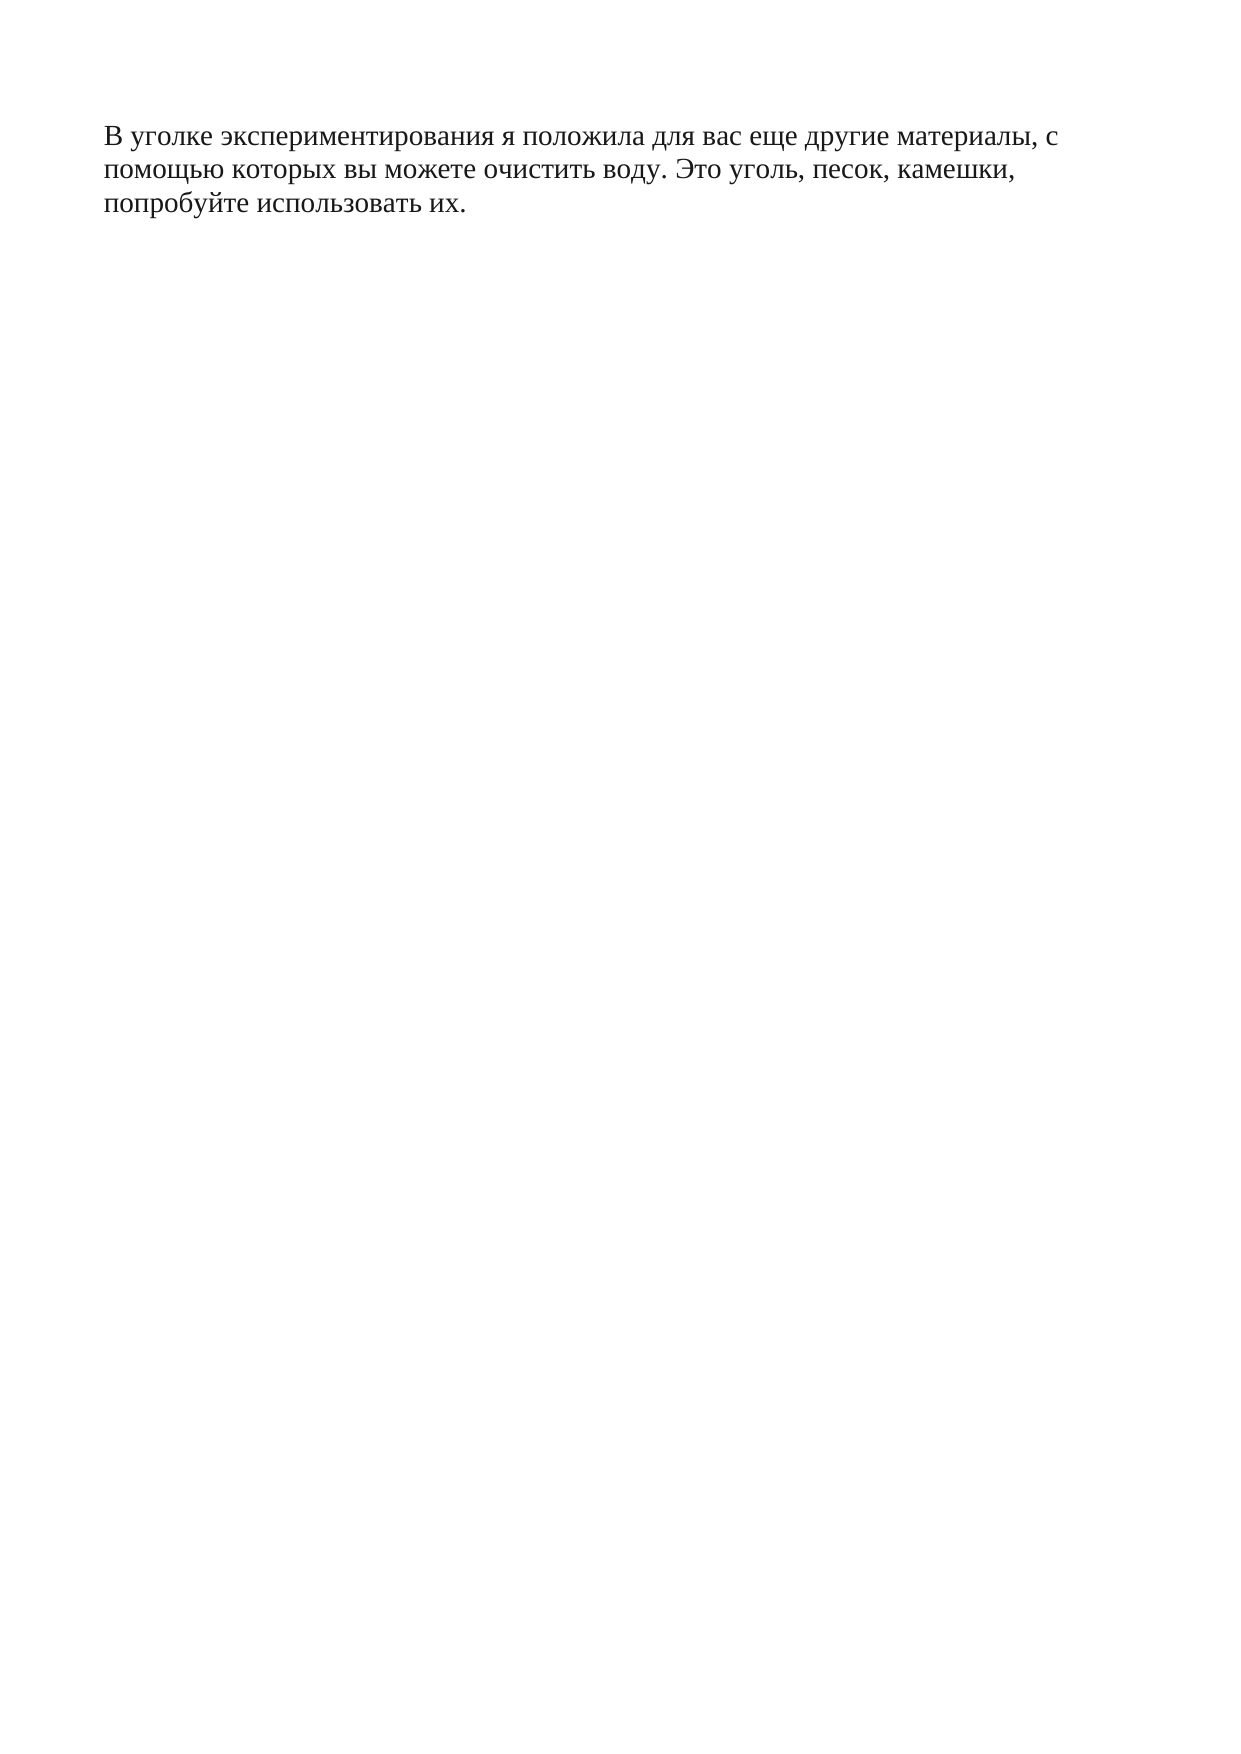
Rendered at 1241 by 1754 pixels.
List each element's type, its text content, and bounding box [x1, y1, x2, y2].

text В уголке экспериментирования я положила для вас еще другие материалы, с помощью которых вы можете очистить воду. Это уголь, песок, камешки, попробуйте использовать их. [103, 118, 1167, 219]
